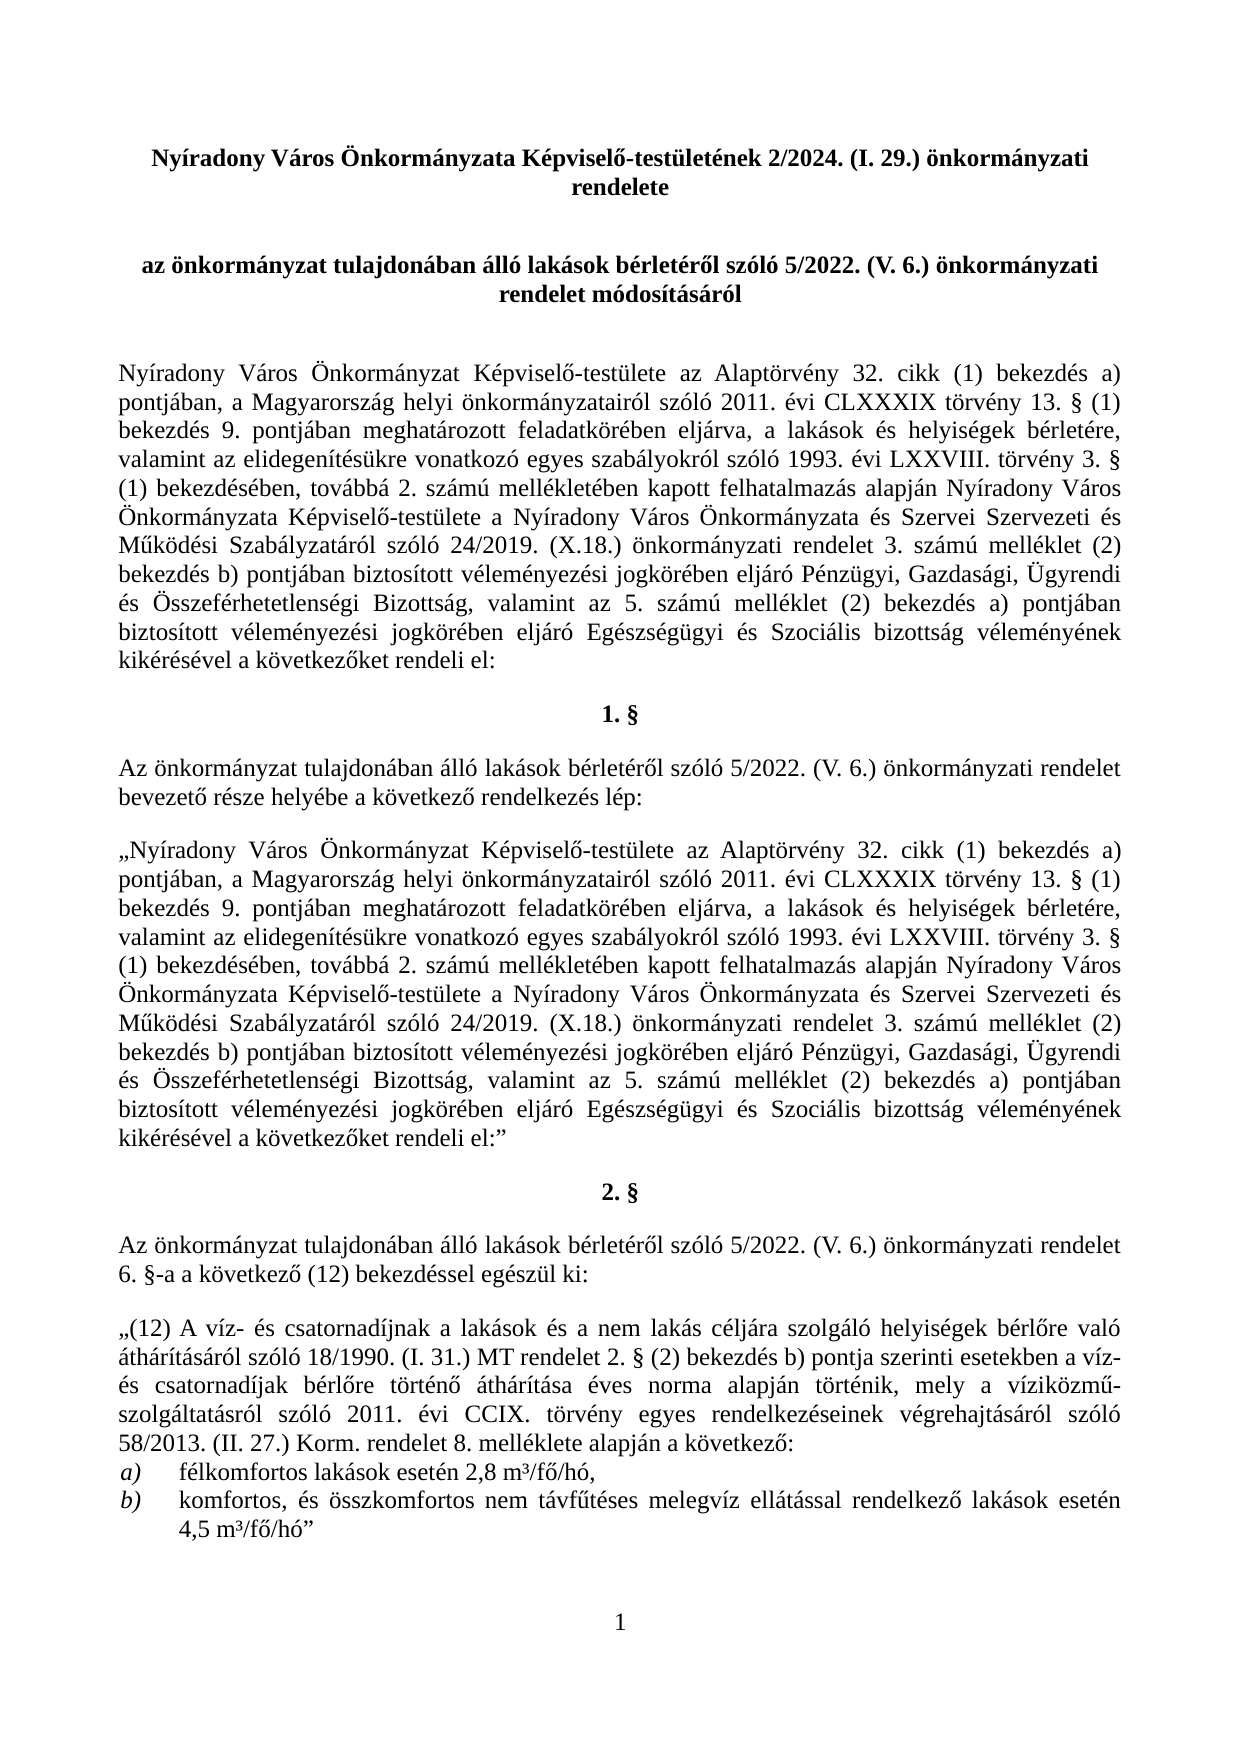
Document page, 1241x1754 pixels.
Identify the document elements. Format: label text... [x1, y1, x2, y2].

text Nyíradony Város Önkormányzat Képviselő-testülete az Alaptörvény 32. cikk (1) bekezdés a) pontjában, a Magyarország helyi önkormányzatairól szóló 2011. évi CLXXXIX törvény 13. § (1) bekezdés 9. pontjában meghatározott feladatkörében eljárva, a lakások és helyiségek bérletére, valamint az elidegenítésükre vonatkozó egyes szabályokról szóló 1993. évi LXXVIII. törvény 3. § (1) bekezdésében, továbbá 2. számú mellékletében kapott felhatalmazás alapján Nyíradony Város Önkormányzata Képviselő-testülete a Nyíradony Város Önkormányzata és Szervei Szervezeti és Működési Szabályzatáról szóló 24/2019. (X.18.) önkormányzati rendelet 3. számú melléklet (2) bekezdés b) pontjában biztosított véleményezési jogkörében eljáró Pénzügyi, Gazdasági, Ügyrendi és Összeférhetetlenségi Bizottság, valamint az 5. számú melléklet (2) bekezdés a) pontjában biztosított véleményezési jogkörében eljáró Egészségügyi és Szociális bizottság véleményének kikérésével a következőket rendeli el: [118, 358, 1122, 674]
text „(12) A víz- és csatornadíjnak a lakások és a nem lakás céljára szolgáló helyiségek bérlőre való áthárításáról szóló 18/1990. (I. 31.) MT rendelet 2. § (2) bekezdés b) pontja szerinti esetekben a víz- és csatornadíjak bérlőre történő áthárítása éves norma alapján történik, mely a víziközmű-szolgáltatásról szóló 2011. évi CCIX. törvény egyes rendelkezéseinek végrehajtásáról szóló 58/2013. (II. 27.) Korm. rendelet 8. melléklete alapján a következő: [118, 1313, 1122, 1457]
text a) félkomfortos lakások esetén 2,8 m³/fő/hó, [120, 1457, 1122, 1486]
text Az önkormányzat tulajdonában álló lakások bérletéről szóló 5/2022. (V. 6.) önkormányzati rendelet bevezető része helyébe a következő rendelkezés lép: [118, 753, 1122, 811]
text az önkormányzat tulajdonában álló lakások bérletéről szóló 5/2022. (V. 6.) önkormányzati rendelet módosításáról [118, 251, 1122, 308]
text Nyíradony Város Önkormányzata Képviselő-testületének 2/2024. (I. 29.) önkormányzati rendelete [118, 143, 1122, 201]
text „Nyíradony Város Önkormányzat Képviselő-testülete az Alaptörvény 32. cikk (1) bekezdés a) pontjában, a Magyarország helyi önkormányzatairól szóló 2011. évi CLXXXIX törvény 13. § (1) bekezdés 9. pontjában meghatározott feladatkörében eljárva, a lakások és helyiségek bérletére, valamint az elidegenítésükre vonatkozó egyes szabályokról szóló 1993. évi LXXVIII. törvény 3. § (1) bekezdésében, továbbá 2. számú mellékletében kapott felhatalmazás alapján Nyíradony Város Önkormányzata Képviselő-testülete a Nyíradony Város Önkormányzata és Szervei Szervezeti és Működési Szabályzatáról szóló 24/2019. (X.18.) önkormányzati rendelet 3. számú melléklet (2) bekezdés b) pontjában biztosított véleményezési jogkörében eljáró Pénzügyi, Gazdasági, Ügyrendi és Összeférhetetlenségi Bizottság, valamint az 5. számú melléklet (2) bekezdés a) pontjában biztosított véleményezési jogkörében eljáró Egészségügyi és Szociális bizottság véleményének kikérésével a következőket rendeli el:” [118, 836, 1122, 1152]
text b) komfortos, és összkomfortos nem távfűtéses melegvíz ellátással rendelkező lakások esetén 4,5 m³/fő/hó” [120, 1486, 1122, 1543]
text 2. § [118, 1177, 1122, 1206]
text Az önkormányzat tulajdonában álló lakások bérletéről szóló 5/2022. (V. 6.) önkormányzati rendelet 6. §-a a következő (12) bekezdéssel egészül ki: [118, 1231, 1122, 1288]
text 1. § [118, 699, 1122, 728]
